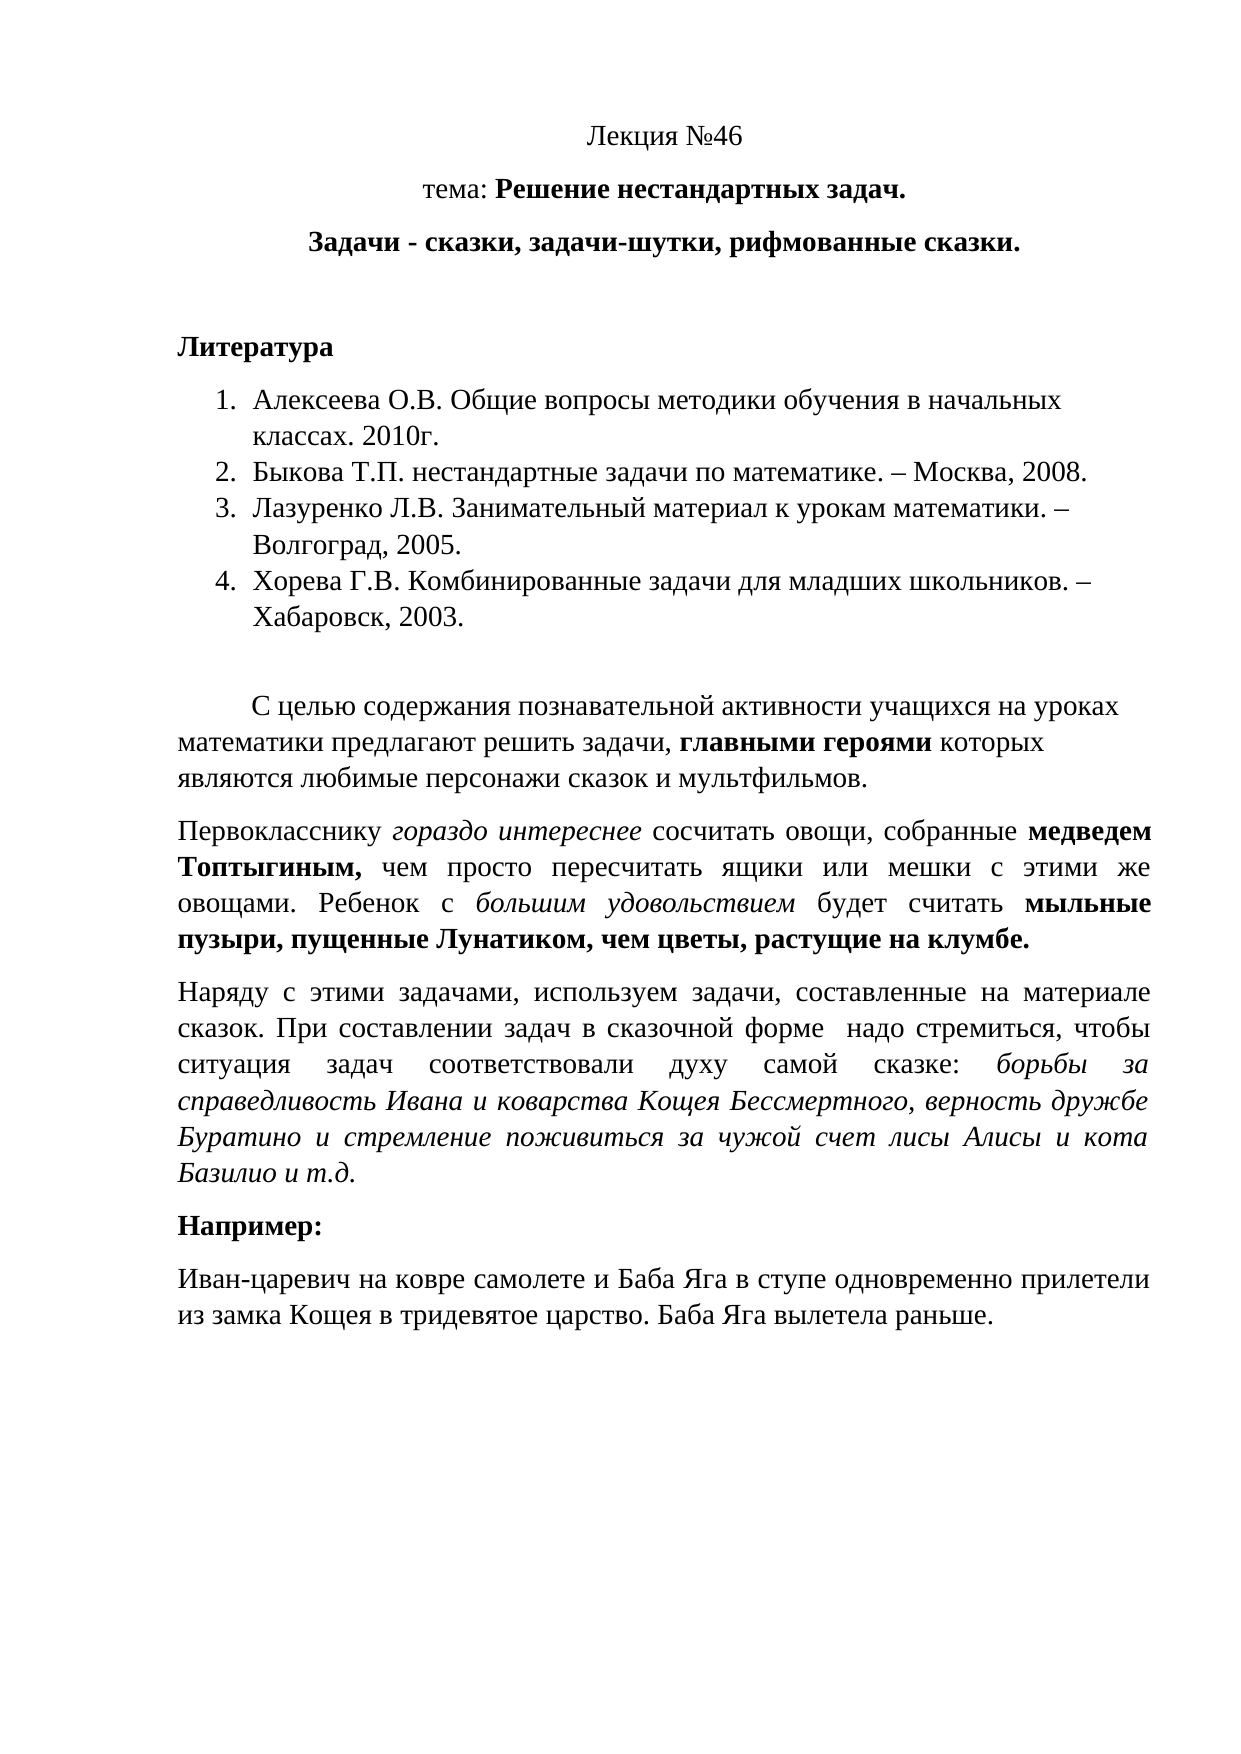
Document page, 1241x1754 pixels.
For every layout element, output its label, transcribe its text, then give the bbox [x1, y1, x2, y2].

text Например: [177, 1208, 1152, 1241]
list Быкова Т.П. нестандартные задачи по математике. – Москва, 2008. [215, 454, 1152, 488]
text тема: Решение нестандартных задач. [177, 171, 1152, 204]
text Наряду с этими задачами, используем задачи, составленные на материале сказок. При составлении задач в сказочной форме надо стремиться, чтобы ситуация задач соответствовали духу самой сказке: борьбы за справедливость Ивана и коварства Кощея Бессмертного, верность дружбе Буратино и стремление поживиться за чужой счет лисы Алисы и кота Базилио и т.д. [177, 974, 1152, 1189]
list Лазуренко Л.В. Занимательный материал к урокам математики. – Волгоград, 2005. [215, 491, 1152, 560]
text Задачи - сказки, задачи-шутки, рифмованные сказки. [177, 224, 1152, 257]
text Лекция №46 [177, 118, 1152, 152]
list Алексеева О.В. Общие вопросы методики обучения в начальных классах. 2010г. [215, 382, 1152, 452]
text Литература [177, 329, 1152, 363]
text Иван-царевич на ковре самолете и Баба Яга в ступе одновременно прилетели из замка Кощея в тридевятое царство. Баба Яга вылетела раньше. [177, 1261, 1152, 1330]
text Первокласснику гораздо интереснее сосчитать овощи, собранные медведем Топтыгиным, чем просто пересчитать ящики или мешки с этими же овощами. Ребенок с большим удовольствием будет считать мыльные пузыри, пущенные Лунатиком, чем цветы, растущие на клумбе. [177, 813, 1152, 955]
text С целью содержания познавательной активности учащихся на уроках математики предлагают решить задачи, главными героями которых являются любимые персонажи сказок и мультфильмов. [177, 688, 1152, 794]
list Хорева Г.В. Комбинированные задачи для младших школьников. – Хабаровск, 2003. [215, 563, 1152, 633]
